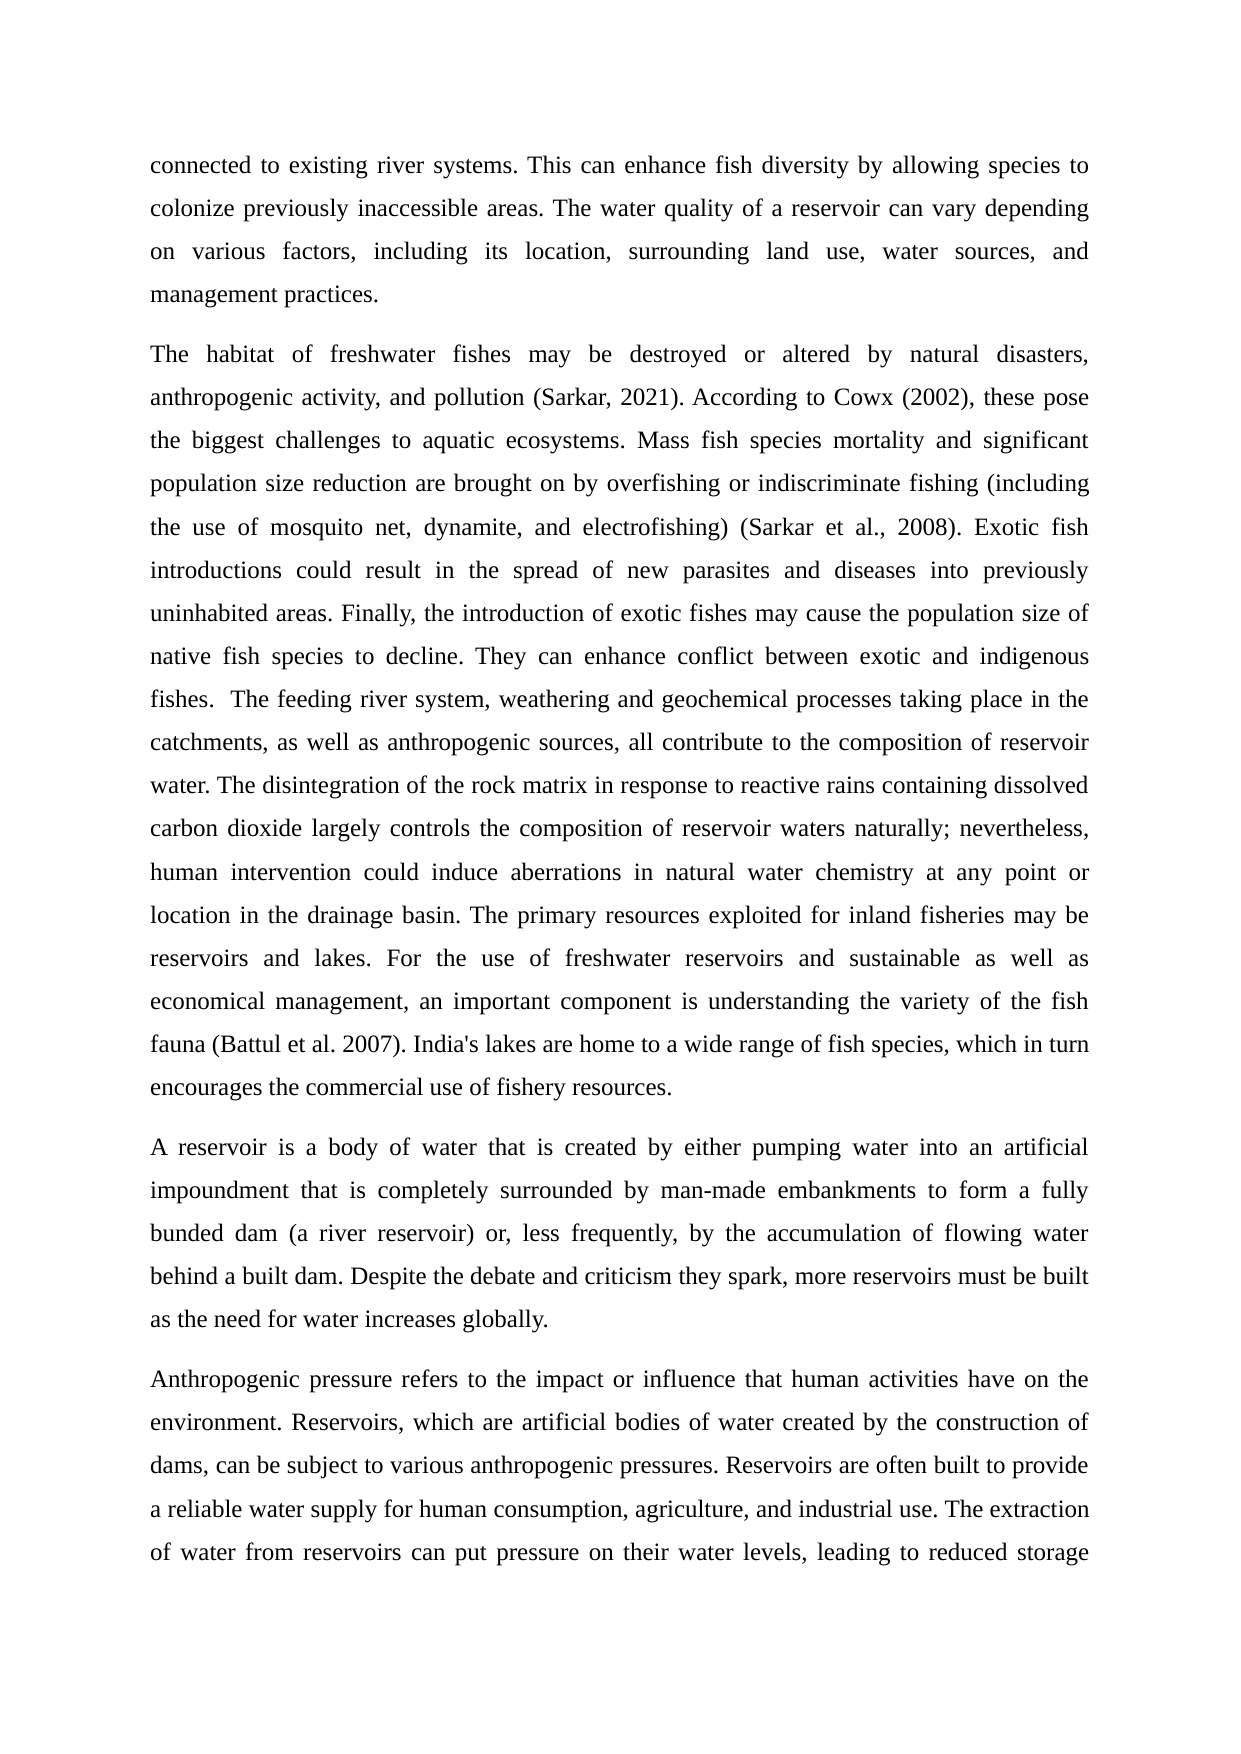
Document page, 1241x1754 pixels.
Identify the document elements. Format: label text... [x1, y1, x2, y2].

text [150, 1364, 1090, 1566]
text A reservoir is a body of water that is created by either pumping water into an artificial impoundment that is completely surrounded by man-made embankments to form a fully bunded dam (a river reservoir) or, less frequently, by the accumulation of flowing water behind a built dam. Despite the debate and criticism they spark, more reservoirs must be built as the need for water increases globally. [150, 1132, 1090, 1333]
text The habitat of freshwater fishes may be destroyed or altered by natural disasters, anthropogenic activity, and pollution (Sarkar, 2021). According to Cowx (2002), these pose the biggest challenges to aquatic ecosystems. Mass fish species mortality and significant population size reduction are brought on by overfishing or indiscriminate fishing (including the use of mosquito net, dynamite, and electrofishing) (Sarkar et al., 2008). Exotic fish introductions could result in the spread of new parasites and diseases into previously uninhabited areas. Finally, the introduction of exotic fishes may cause the population size of native fish species to decline. They can enhance conflict between exotic and indigenous fishes. The feeding river system, weathering and geochemical processes taking place in the catchments, as well as anthropogenic sources, all contribute to the composition of reservoir water. The disintegration of the rock matrix in response to reactive rains containing dissolved carbon dioxide largely controls the composition of reservoir waters naturally; nevertheless, human intervention could induce aberrations in natural water chemistry at any point or location in the drainage basin. The primary resources exploited for inland fisheries may be reservoirs and lakes. For the use of freshwater reservoirs and sustainable as well as economical management, an important component is understanding the variety of the fish fauna (Battul et al. 2007). India's lakes are home to a wide range of fish species, which in turn encourages the commercial use of fishery resources. [150, 339, 1090, 1101]
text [150, 150, 1090, 308]
